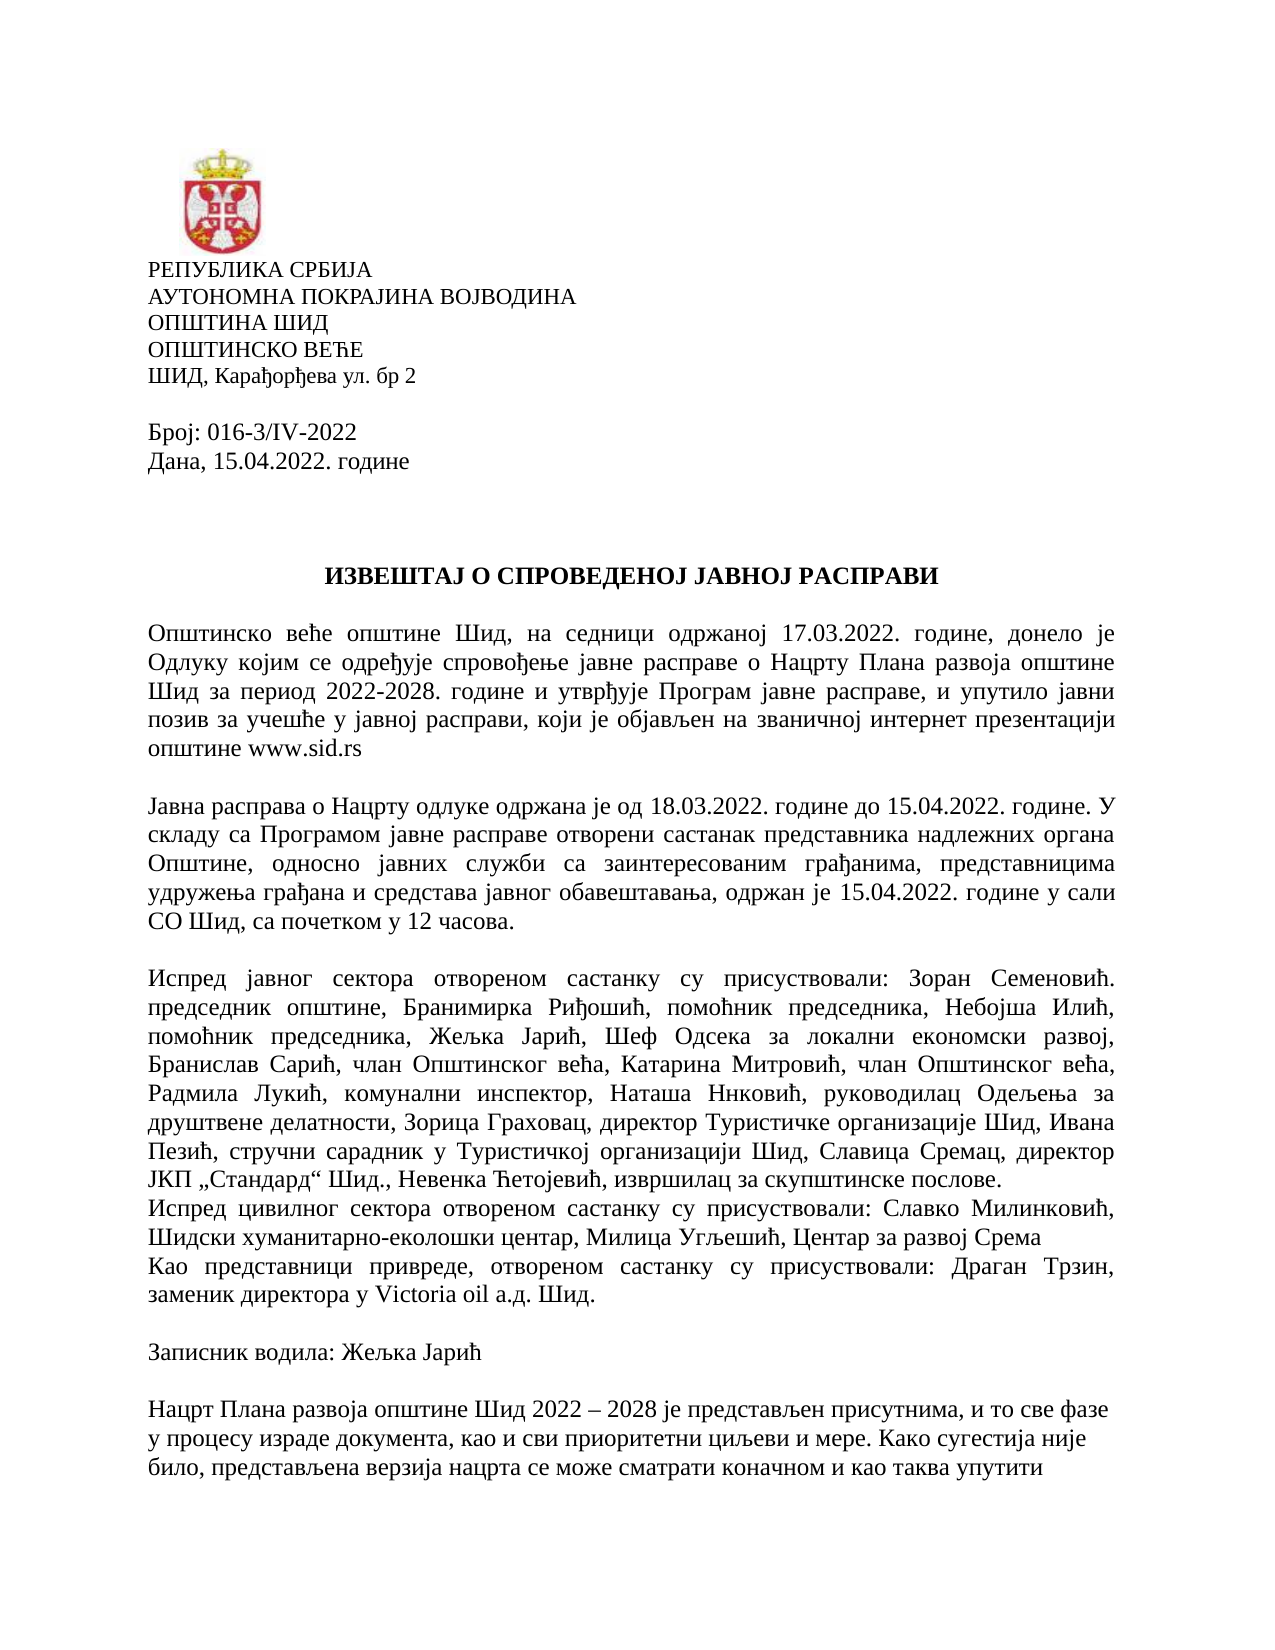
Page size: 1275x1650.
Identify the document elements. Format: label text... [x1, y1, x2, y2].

text ШИД, Карађорђева ул. бр 2 [148, 362, 1116, 388]
text Испред цивилног сектора отвореном састанку су присуствовали: Славко Милинковић, Шидски хуманитарно-еколошки центар, Милица Угљешић, Центар за развој Срема [148, 1193, 1116, 1251]
text РЕПУБЛИКА СРБИЈА [148, 257, 1127, 283]
text Испред јавног сектора отвореном састанку су присуствовали: Зоран Семеновић. председник општине, Бранимирка Риђошић, помоћник председника, Небојша Илић, помоћник председника, Жељка Јарић, Шеф Одсека за локални економски развој, Бранислав Сарић, члан Општинског већа, Катарина Митровић, члан Општинског већа, Радмила Лукић, комунални инспектор, Наташа Ннковић, руководилац Одељења за друштвене делатности, Зорица Граховац, директор Туристичке организације Шид, Ивана Пезић, стручни сарадник у Туристичкој организацији Шид, Славица Сремац, директор ЈКП „Стандард“ Шид., Невенка Ћетојевић, извршилац за скупштинске послове. [148, 963, 1116, 1193]
text Општинско веће општине Шид, на седници одржаној 17.03.2022. године, донело је Одлуку којим се одређује спровођење јавне расправе о Нацрту Плана развоја општине Шид за период 2022-2028. године и утврђује Програм јавне расправе, и упутило јавни позив за учешће у јавној расправи, који је објављен на званичној интернет презентацији општине www.sid.rs [148, 618, 1116, 762]
text Број: 016-3/IV-2022 [148, 417, 1127, 446]
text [148, 1394, 1127, 1481]
text Као представници привреде, отвореном састанку су присуствовали: Драган Трзин, заменик директора у Victoria oil а.д. Шид. [148, 1251, 1116, 1308]
text ИЗВЕШТАЈ О СПРОВЕДЕНОЈ ЈАВНОЈ РАСПРАВИ [148, 561, 1116, 589]
text Јавна расправа о Нацрту одлуке одржана је од 18.03.2022. године до 15.04.2022. године. У складу са Програмом јавне расправе отворени састанак представника надлежних органа Општине, односно јавних служби са заинтересованим грађанима, представницима удружења грађана и средстава јавног обавештавања, одржан је 15.04.2022. године у сали СО Шид, са почетком у 12 часова. [148, 791, 1116, 934]
text Записник водила: Жељка Јарић [148, 1337, 1116, 1366]
text ОПШТИНА ШИД [148, 309, 1127, 336]
text АУТОНОМНА ПОКРАЈИНА ВОЈВОДИНА [148, 283, 1127, 309]
picture [179, 148, 266, 256]
text Дана, 15.04.2022. године [148, 446, 563, 474]
text ОПШТИНСКО ВЕЋЕ [148, 336, 1116, 362]
